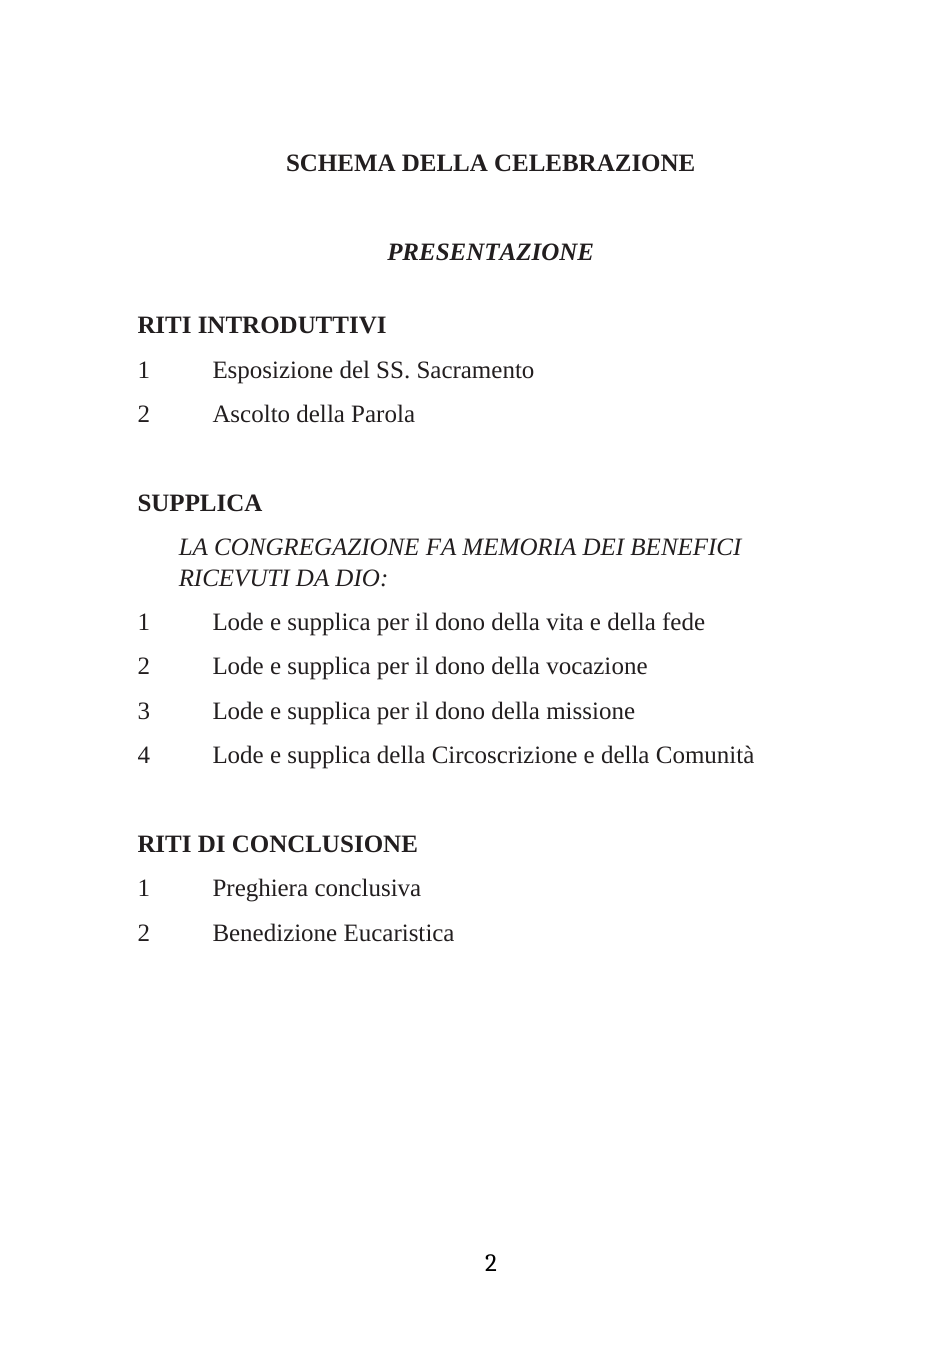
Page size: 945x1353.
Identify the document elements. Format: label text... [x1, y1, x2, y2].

text LA CONGREGAZIONE FA MEMORIA DEI BENEFICI RICEVUTI DA DIO: [178, 531, 844, 591]
text RiTi inTRoDUTTiVi [137, 309, 844, 339]
list Esposizione del SS. Sacramento [137, 353, 844, 383]
list Preghiera conclusiva [137, 872, 844, 902]
text SUPPLiCA [137, 486, 844, 517]
list Ascolto della Parola [137, 398, 844, 428]
list Lode e supplica per il dono della vita e della fede [137, 605, 844, 636]
list Lode e supplica della Circoscrizione e della Comunità [137, 738, 844, 769]
text SCHeMa DeLLa CeLeBRaZione [137, 147, 844, 177]
list Lode e supplica per il dono della vocazione [137, 650, 844, 680]
list Benedizione Eucaristica [137, 916, 844, 946]
text RiTi Di ConCLUSione [137, 827, 844, 858]
text PRESENTAZIONE [137, 236, 844, 266]
list Lode e supplica per il dono della missione [137, 694, 844, 724]
